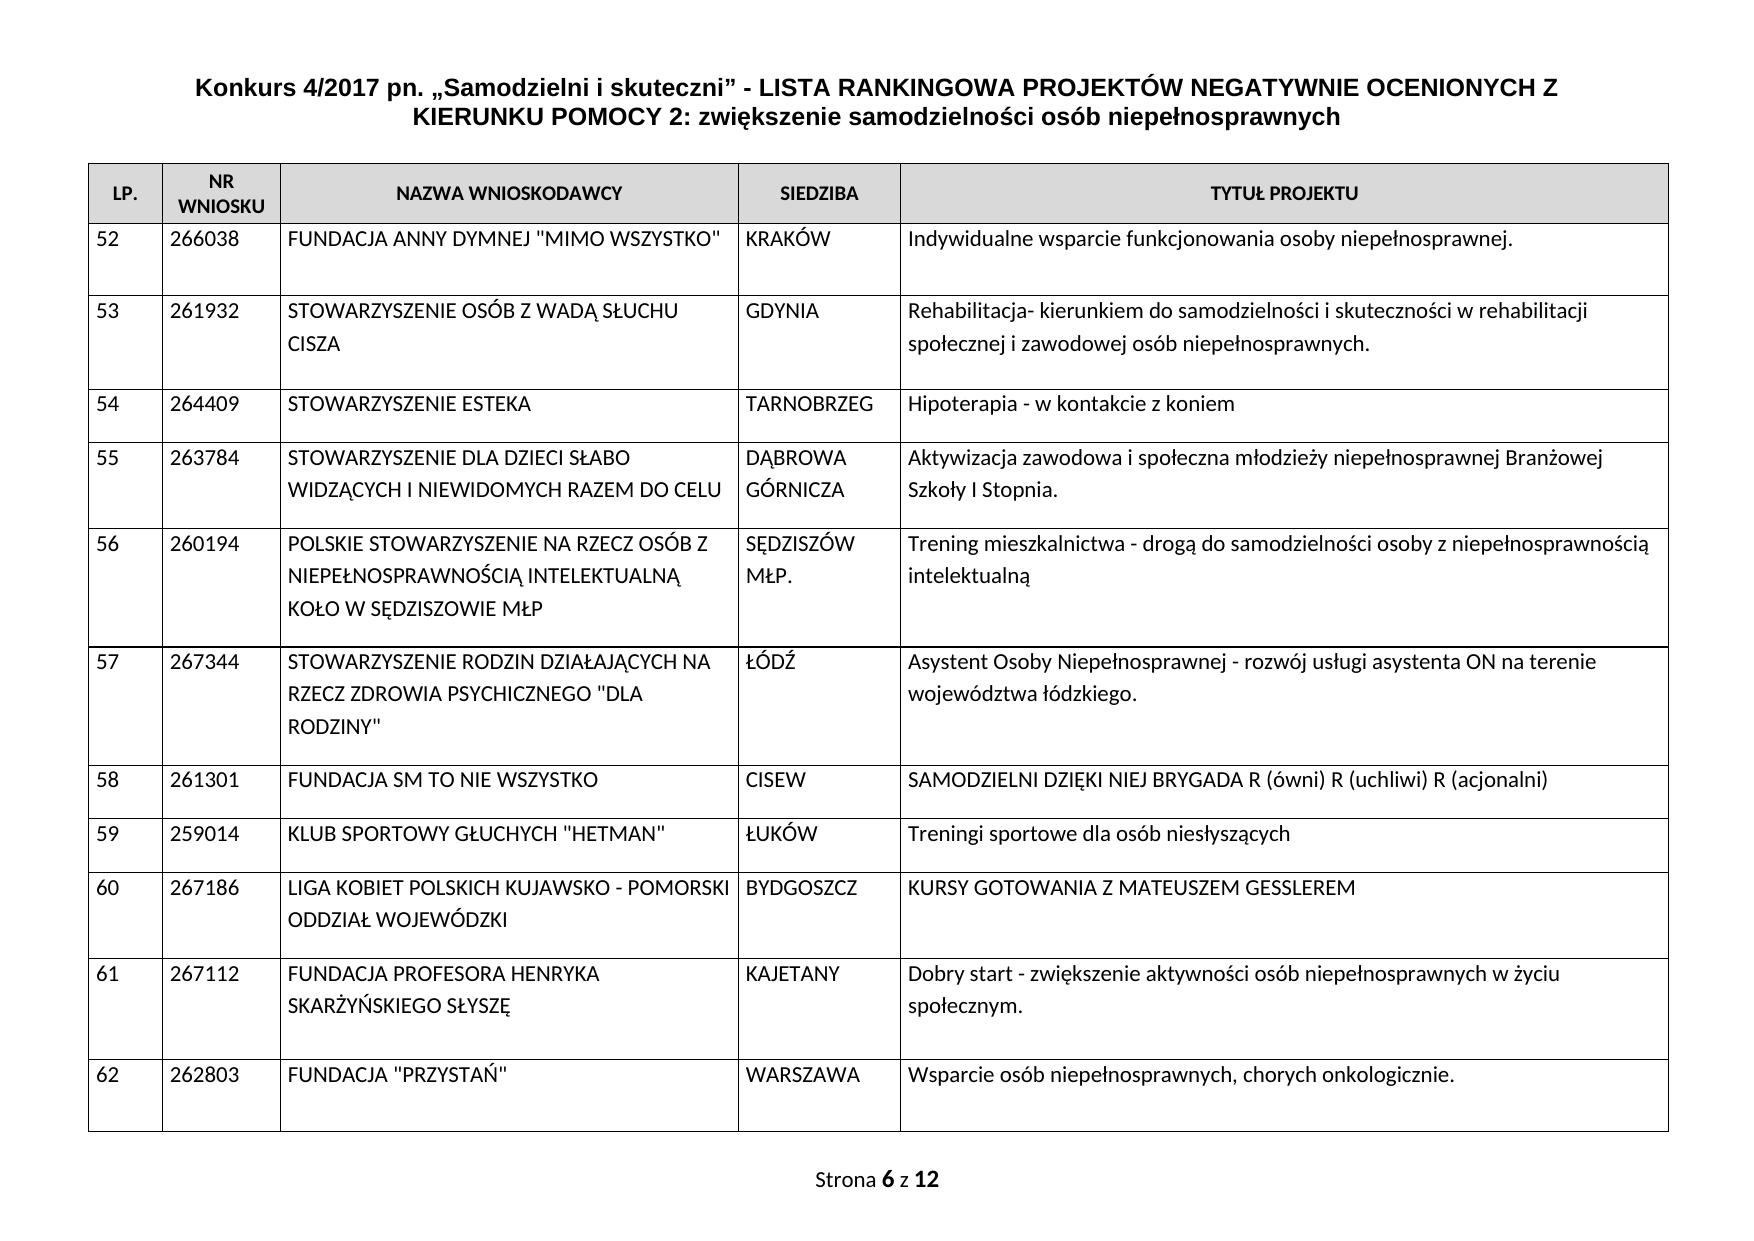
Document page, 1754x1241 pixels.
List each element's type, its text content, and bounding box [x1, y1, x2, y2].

table_cell KRAKÓW [739, 224, 900, 295]
table_cell DĄBROWA GÓRNICZA [739, 443, 900, 528]
table_cell STOWARZYSZENIE DLA DZIECI SŁABO WIDZĄCYCH I NIEWIDOMYCH RAZEM DO CELU [281, 443, 738, 528]
table_cell STOWARZYSZENIE RODZIN DZIAŁAJĄCYCH NA RZECZ ZDROWIA PSYCHICZNEGO "DLA RODZINY" [281, 648, 738, 764]
table_cell 260194 [163, 529, 280, 646]
table_header SIEDZIBA [739, 164, 900, 223]
table_cell Indywidualne wsparcie funkcjonowania osoby niepełnosprawnej. [901, 224, 1668, 295]
table_cell 262803 [163, 1060, 280, 1131]
table_cell FUNDACJA PROFESORA HENRYKA SKARŻYŃSKIEGO SŁYSZĘ [281, 959, 738, 1059]
table_cell STOWARZYSZENIE OSÓB Z WADĄ SŁUCHU CISZA [281, 296, 738, 388]
table_cell LIGA KOBIET POLSKICH KUJAWSKO - POMORSKI ODDZIAŁ WOJEWÓDZKI [281, 873, 738, 958]
table_cell ŁÓDŹ [739, 648, 900, 764]
table_cell 57 [89, 648, 162, 764]
table_cell FUNDACJA SM TO NIE WSZYSTKO [281, 766, 738, 818]
table_cell Trening mieszkalnictwa - drogą do samodzielności osoby z niepełnosprawnością intelektualną [901, 529, 1668, 646]
table_cell 59 [89, 819, 162, 872]
table_cell 56 [89, 529, 162, 646]
table_cell KAJETANY [739, 959, 900, 1059]
table_cell SAMODZIELNI DZIĘKI NIEJ BRYGADA R (ówni) R (uchliwi) R (acjonalni) [901, 766, 1668, 818]
table_cell FUNDACJA ANNY DYMNEJ "MIMO WSZYSTKO" [281, 224, 738, 295]
table_cell STOWARZYSZENIE ESTEKA [281, 390, 738, 442]
table_cell Wsparcie osób niepełnosprawnych, chorych onkologicznie. [901, 1060, 1668, 1131]
table_cell 58 [89, 766, 162, 818]
table_cell 267112 [163, 959, 280, 1059]
table_cell 267344 [163, 648, 280, 764]
table_header NR WNIOSKU [163, 164, 280, 223]
table_header LP. [89, 164, 162, 223]
table_cell GDYNIA [739, 296, 900, 388]
table_cell POLSKIE STOWARZYSZENIE NA RZECZ OSÓB Z NIEPEŁNOSPRAWNOŚCIĄ INTELEKTUALNĄ KOŁO W SĘDZISZOWIE MŁP [281, 529, 738, 646]
table_header NAZWA WNIOSKODAWCY [281, 164, 738, 223]
table_cell TARNOBRZEG [739, 390, 900, 442]
table_cell 261932 [163, 296, 280, 388]
table_cell Aktywizacja zawodowa i społeczna młodzieży niepełnosprawnej Branżowej Szkoły I Stopnia. [901, 443, 1668, 528]
table_cell CISEW [739, 766, 900, 818]
table_cell FUNDACJA "PRZYSTAŃ" [281, 1060, 738, 1131]
table_cell Treningi sportowe dla osób niesłyszących [901, 819, 1668, 872]
table_cell 261301 [163, 766, 280, 818]
table_cell 52 [89, 224, 162, 295]
table_cell KURSY GOTOWANIA Z MATEUSZEM GESSLEREM [901, 873, 1668, 958]
table_cell ŁUKÓW [739, 819, 900, 872]
table_cell 60 [89, 873, 162, 958]
table_cell SĘDZISZÓW MŁP. [739, 529, 900, 646]
table_cell 263784 [163, 443, 280, 528]
table_cell 267186 [163, 873, 280, 958]
table_cell 266038 [163, 224, 280, 295]
table_cell Dobry start - zwiększenie aktywności osób niepełnosprawnych w życiu społecznym. [901, 959, 1668, 1059]
table_cell 259014 [163, 819, 280, 872]
table_cell WARSZAWA [739, 1060, 900, 1131]
table_header TYTUŁ PROJEKTU [901, 164, 1668, 223]
table_cell 55 [89, 443, 162, 528]
table_cell Asystent Osoby Niepełnosprawnej - rozwój usługi asystenta ON na terenie województwa łódzkiego. [901, 648, 1668, 764]
table_cell Hipoterapia - w kontakcie z koniem [901, 390, 1668, 442]
table_cell 62 [89, 1060, 162, 1131]
table_cell 61 [89, 959, 162, 1059]
table_cell BYDGOSZCZ [739, 873, 900, 958]
table_cell KLUB SPORTOWY GŁUCHYCH "HETMAN" [281, 819, 738, 872]
table_cell 264409 [163, 390, 280, 442]
table_cell 53 [89, 296, 162, 388]
table_cell Rehabilitacja- kierunkiem do samodzielności i skuteczności w rehabilitacji społecznej i zawodowej osób niepełnosprawnych. [901, 296, 1668, 388]
table_cell 54 [89, 390, 162, 442]
